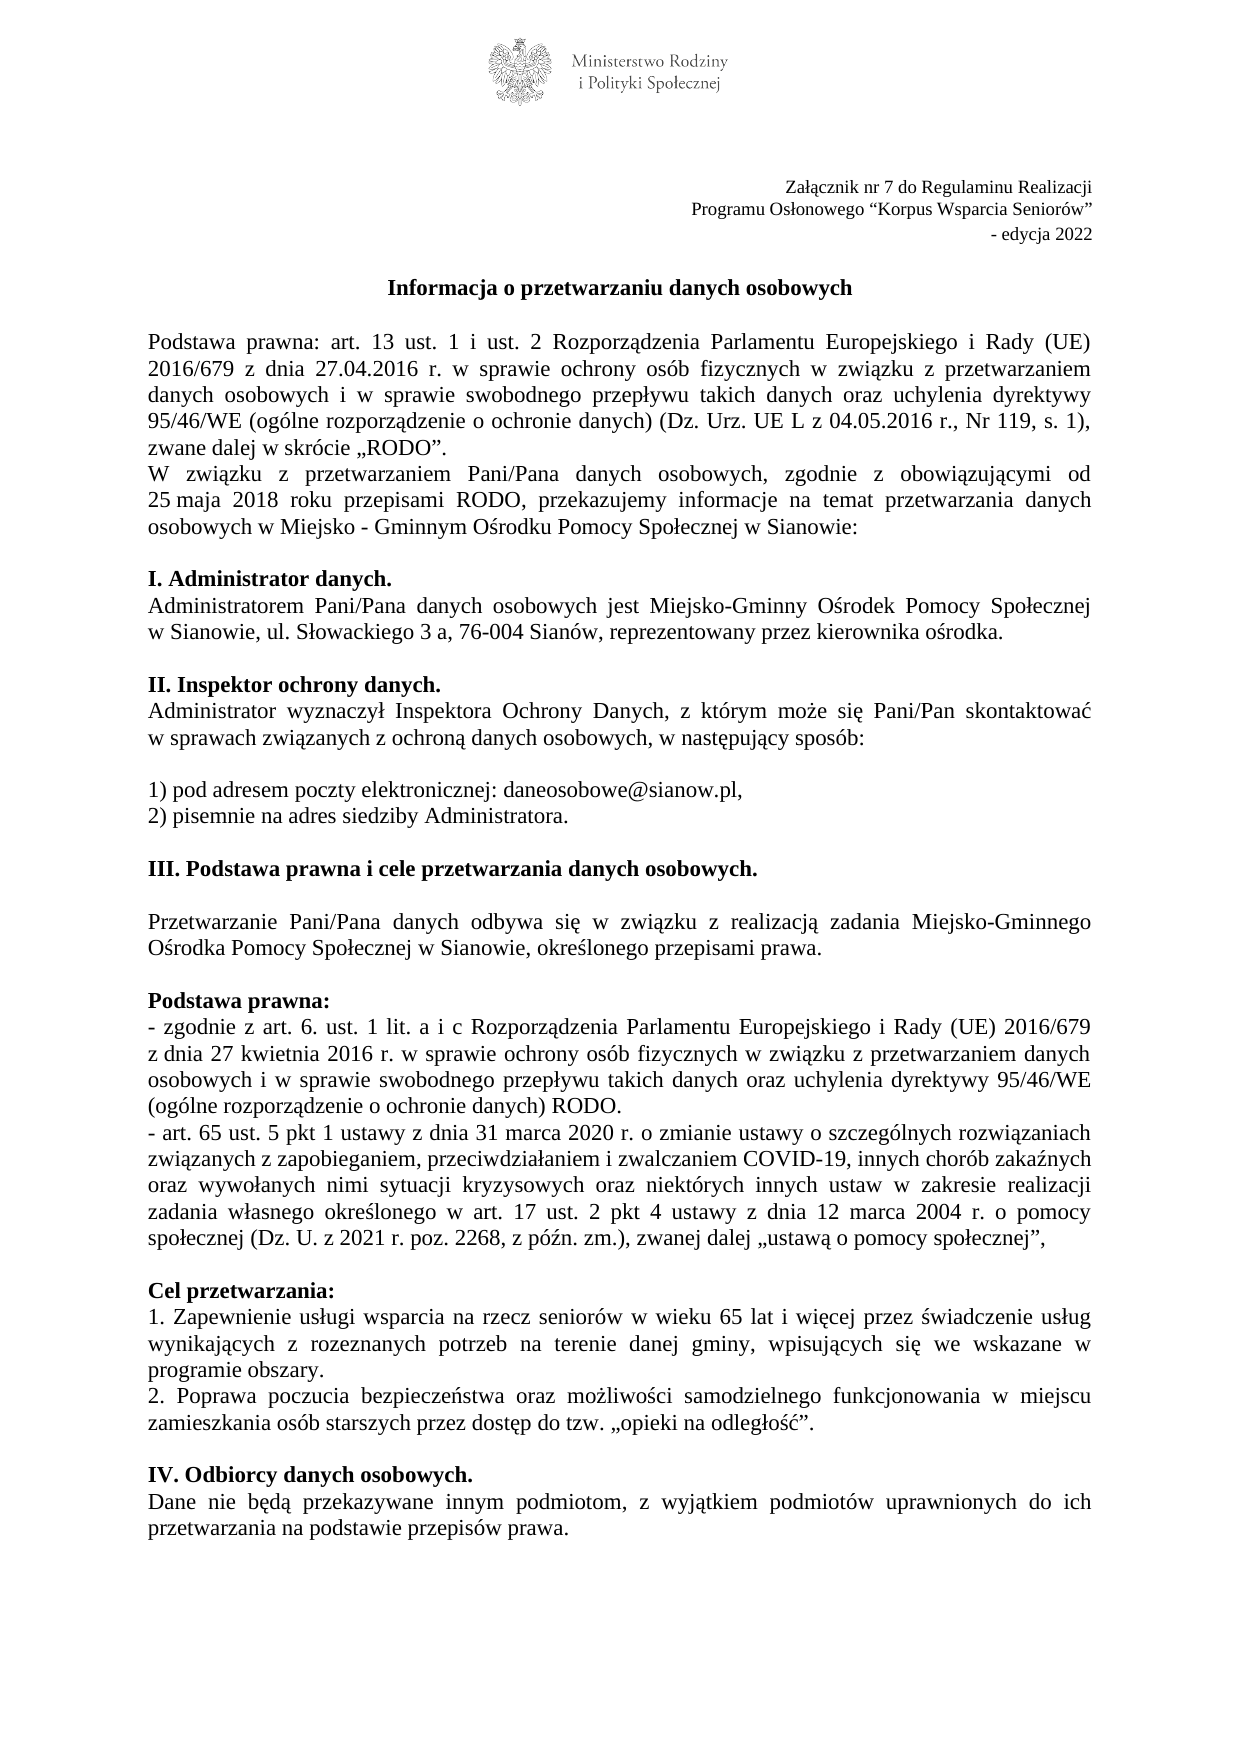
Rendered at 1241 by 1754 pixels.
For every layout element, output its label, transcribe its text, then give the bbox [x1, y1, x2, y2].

text III. Podstawa prawna i cele przetwarzania danych osobowych. [148, 829, 1093, 882]
text 1) pod adresem poczty elektronicznej: daneosobowe@sianow.pl, [148, 750, 1093, 803]
text Informacja o przetwarzaniu danych osobowych [148, 247, 1093, 300]
text II. Inspektor ochrony danych. [148, 644, 1093, 697]
text Załącznik nr 7 do Regulaminu Realizacji [223, 176, 1093, 198]
text W związku z przetwarzaniem Pani/Pana danych osobowych, zgodnie z obowiązującymi od 25 maja 2018 roku przepisami RODO, przekazujemy informacje na temat przetwarzania danych osobowych w Miejsko - Gminnym Ośrodku Pomocy Społecznej w Sianowie: [148, 460, 1093, 539]
text 2) pisemnie na adres siedziby Administratora. [148, 803, 1093, 829]
text I. Administrator danych. [148, 539, 1093, 592]
text - art. 65 ust. 5 pkt 1 ustawy z dnia 31 marca 2020 r. o zmianie ustawy o szczególnych rozwiązaniach związanych z zapobieganiem, przeciwdziałaniem i zwalczaniem COVID-19, innych chorób zakaźnych oraz wywołanych nimi sytuacji kryzysowych oraz niektórych innych ustaw w zakresie realizacji zadania własnego określonego w art. 17 ust. 2 pkt 4 ustawy z dnia 12 marca 2004 r. o pomocy społecznej (Dz. U. z 2021 r. poz. 2268, z późn. zm.), zwanej dalej „ustawą o pomocy społecznej”, [148, 1119, 1093, 1251]
text Cel przetwarzania: [148, 1277, 1093, 1303]
text Administratorem Pani/Pana danych osobowych jest Miejsko-Gminny Ośrodek Pomocy Społecznej w Sianowie, ul. Słowackiego 3 a, 76-004 Sianów, reprezentowany przez kierownika ośrodka. [148, 592, 1093, 644]
text Podstawa prawna: art. 13 ust. 1 i ust. 2 Rozporządzenia Parlamentu Europejskiego i Rady (UE) 2016/679 z dnia 27.04.2016 r. w sprawie ochrony osób fizycznych w związku z przetwarzaniem danych osobowych i w sprawie swobodnego przepływu takich danych oraz uchylenia dyrektywy 95/46/WE (ogólne rozporządzenie o ochronie danych) (Dz. Urz. UE L z 04.05.2016 r., Nr 119, s. 1), zwane dalej w skrócie „RODO”. [148, 328, 1093, 460]
text Podstawa prawna: [148, 987, 1093, 1013]
text Programu Osłonowego “Korpus Wsparcia Seniorów” [148, 198, 1093, 219]
picture [441, 0, 785, 158]
text - zgodnie z art. 6. ust. 1 lit. a i c Rozporządzenia Parlamentu Europejskiego i Rady (UE) 2016/679 z dnia 27 kwietnia 2016 r. w sprawie ochrony osób fizycznych w związku z przetwarzaniem danych osobowych i w sprawie swobodnego przepływu takich danych oraz uchylenia dyrektywy 95/46/WE (ogólne rozporządzenie o ochronie danych) RODO. [148, 1013, 1093, 1119]
text 1. Zapewnienie usługi wsparcia na rzecz seniorów w wieku 65 lat i więcej przez świadczenie usług wynikających z rozeznanych potrzeb na terenie danej gminy, wpisujących się we wskazane w programie obszary. [148, 1303, 1093, 1382]
text Dane nie będą przekazywane innym podmiotom, z wyjątkiem podmiotów uprawnionych do ich przetwarzania na podstawie przepisów prawa. [148, 1488, 1093, 1541]
text IV. Odbiorcy danych osobowych. [148, 1461, 1093, 1488]
text 2. Poprawa poczucia bezpieczeństwa oraz możliwości samodzielnego funkcjonowania w miejscu zamieszkania osób starszych przez dostęp do tzw. „opieki na odległość”. [148, 1382, 1093, 1435]
text Przetwarzanie Pani/Pana danych odbywa się w związku z realizacją zadania Miejsko-Gminnego Ośrodka Pomocy Społecznej w Sianowie, określonego przepisami prawa. [148, 908, 1093, 961]
text - edycja 2022 [148, 223, 1093, 244]
text Administrator wyznaczył Inspektora Ochrony Danych, z którym może się Pani/Pan skontaktować w sprawach związanych z ochroną danych osobowych, w następujący sposób: [148, 697, 1093, 750]
